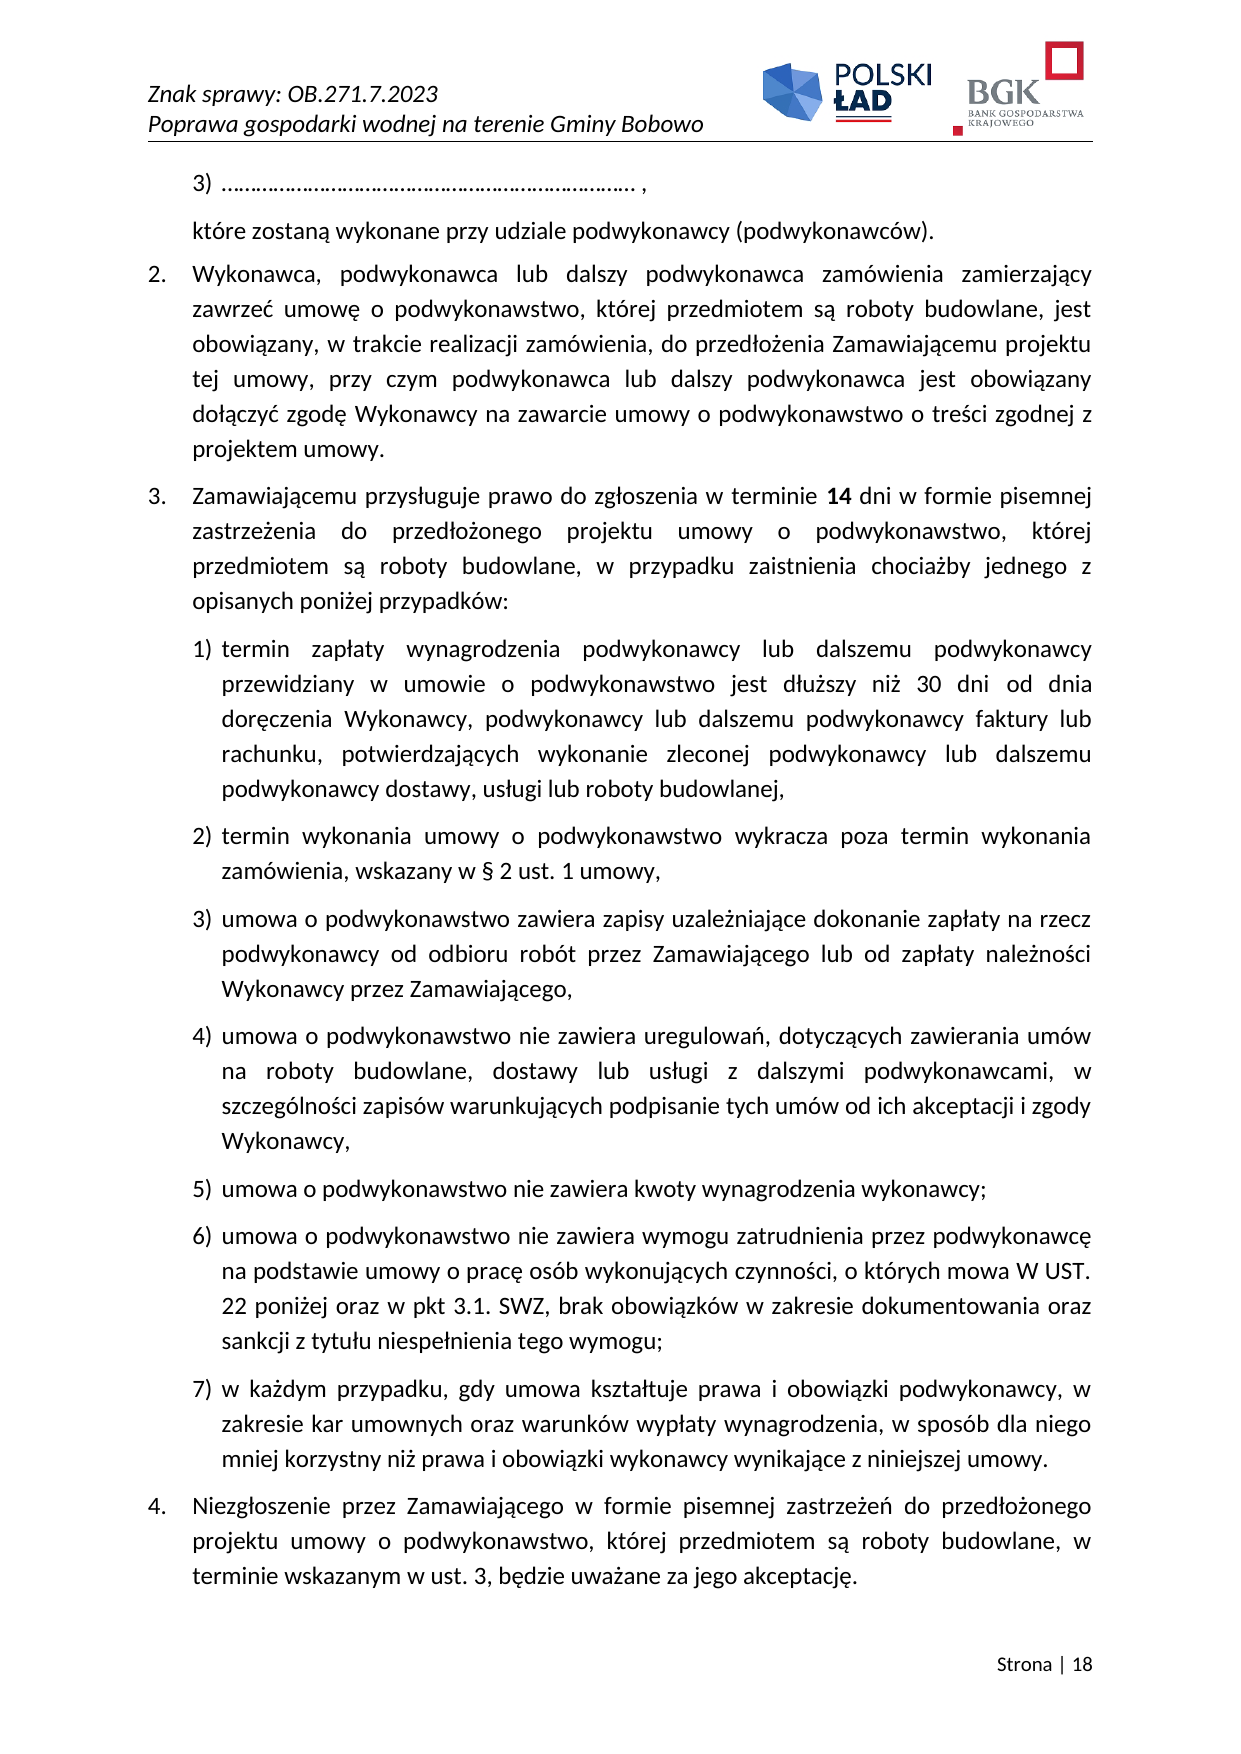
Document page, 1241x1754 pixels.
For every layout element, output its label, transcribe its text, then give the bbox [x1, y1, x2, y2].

list umowa o podwykonawstwo nie zawiera uregulowań, dotyczących zawierania umów na roboty budowlane, dostawy lub usługi z dalszymi podwykonawcami, w szczególności zapisów warunkujących podpisanie tych umów od ich akceptacji i zgody Wykonawcy, [192, 1021, 1093, 1156]
list Wykonawca, podwykonawca lub dalszy podwykonawca zamówienia zamierzający zawrzeć umowę o podwykonawstwo, której przedmiotem są roboty budowlane, jest obowiązany, w trakcie realizacji zamówienia, do przedłożenia Zamawiającemu projektu tej umowy, przy czym podwykonawca lub dalszy podwykonawca jest obowiązany dołączyć zgodę Wykonawcy na zawarcie umowy o podwykonawstwo o treści zgodnej z projektem umowy. [148, 258, 1093, 463]
list termin zapłaty wynagrodzenia podwykonawcy lub dalszemu podwykonawcy przewidziany w umowie o podwykonawstwo jest dłuższy niż 30 dni od dnia doręczenia Wykonawcy, podwykonawcy lub dalszemu podwykonawcy faktury lub rachunku, potwierdzających wykonanie zleconej podwykonawcy lub dalszemu podwykonawcy dostawy, usługi lub roboty budowlanej, [192, 633, 1093, 803]
list termin wykonania umowy o podwykonawstwo wykracza poza termin wykonania zamówienia, wskazany w § 2 ust. 1 umowy, [192, 821, 1093, 886]
list umowa o podwykonawstwo nie zawiera wymogu zatrudnienia przez podwykonawcę na podstawie umowy o pracę osób wykonujących czynności, o których mowa W UST. 22 poniżej oraz w pkt 3.1. SWZ, brak obowiązków w zakresie dokumentowania oraz sankcji z tytułu niespełnienia tego wymogu; [192, 1221, 1093, 1356]
text które zostaną wykonane przy udziale podwykonawcy (podwykonawców). [148, 215, 1093, 246]
list umowa o podwykonawstwo zawiera zapisy uzależniające dokonanie zapłaty na rzecz podwykonawcy od odbioru robót przez Zamawiającego lub od zapłaty należności Wykonawcy przez Zamawiającego, [192, 903, 1093, 1003]
list Zamawiającemu przysługuje prawo do zgłoszenia w terminie 14 dni w formie pisemnej zastrzeżenia do przedłożonego projektu umowy o podwykonawstwo, której przedmiotem są roboty budowlane, w przypadku zaistnienia chociażby jednego z opisanych poniżej przypadków: [148, 481, 1093, 616]
list Niezgłoszenie przez Zamawiającego w formie pisemnej zastrzeżeń do przedłożonego projektu umowy o podwykonawstwo, której przedmiotem są roboty budowlane, w terminie wskazanym w ust. 3, będzie uważane za jego akceptację. [148, 1491, 1093, 1591]
list w każdym przypadku, gdy umowa kształtuje prawa i obowiązki podwykonawcy, w zakresie kar umownych oraz warunków wypłaty wynagrodzenia, w sposób dla niego mniej korzystny niż prawa i obowiązki wykonawcy wynikające z niniejszej umowy. [192, 1373, 1093, 1473]
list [192, 167, 1093, 198]
list umowa o podwykonawstwo nie zawiera kwoty wynagrodzenia wykonawcy; [192, 1173, 1093, 1203]
